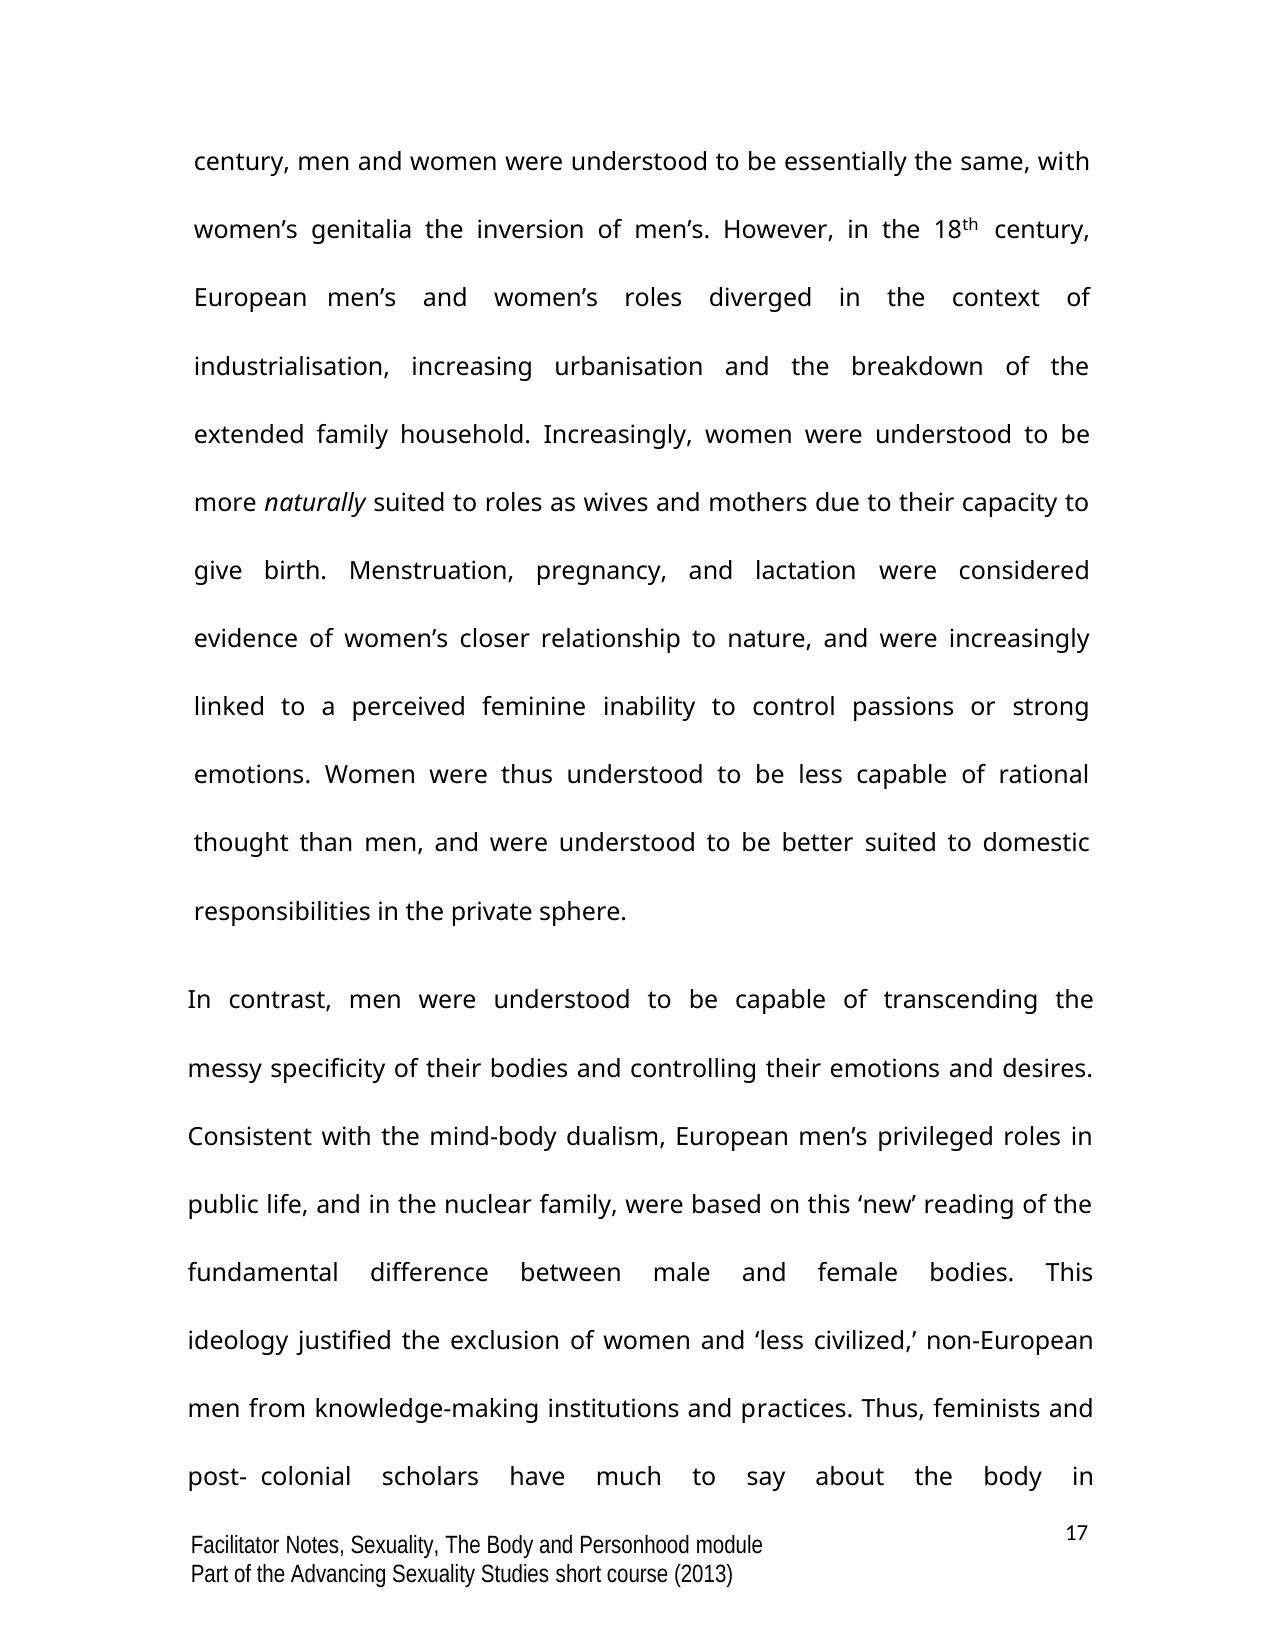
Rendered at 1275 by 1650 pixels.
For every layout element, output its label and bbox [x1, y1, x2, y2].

text [194, 144, 1090, 927]
text [187, 982, 1094, 1493]
